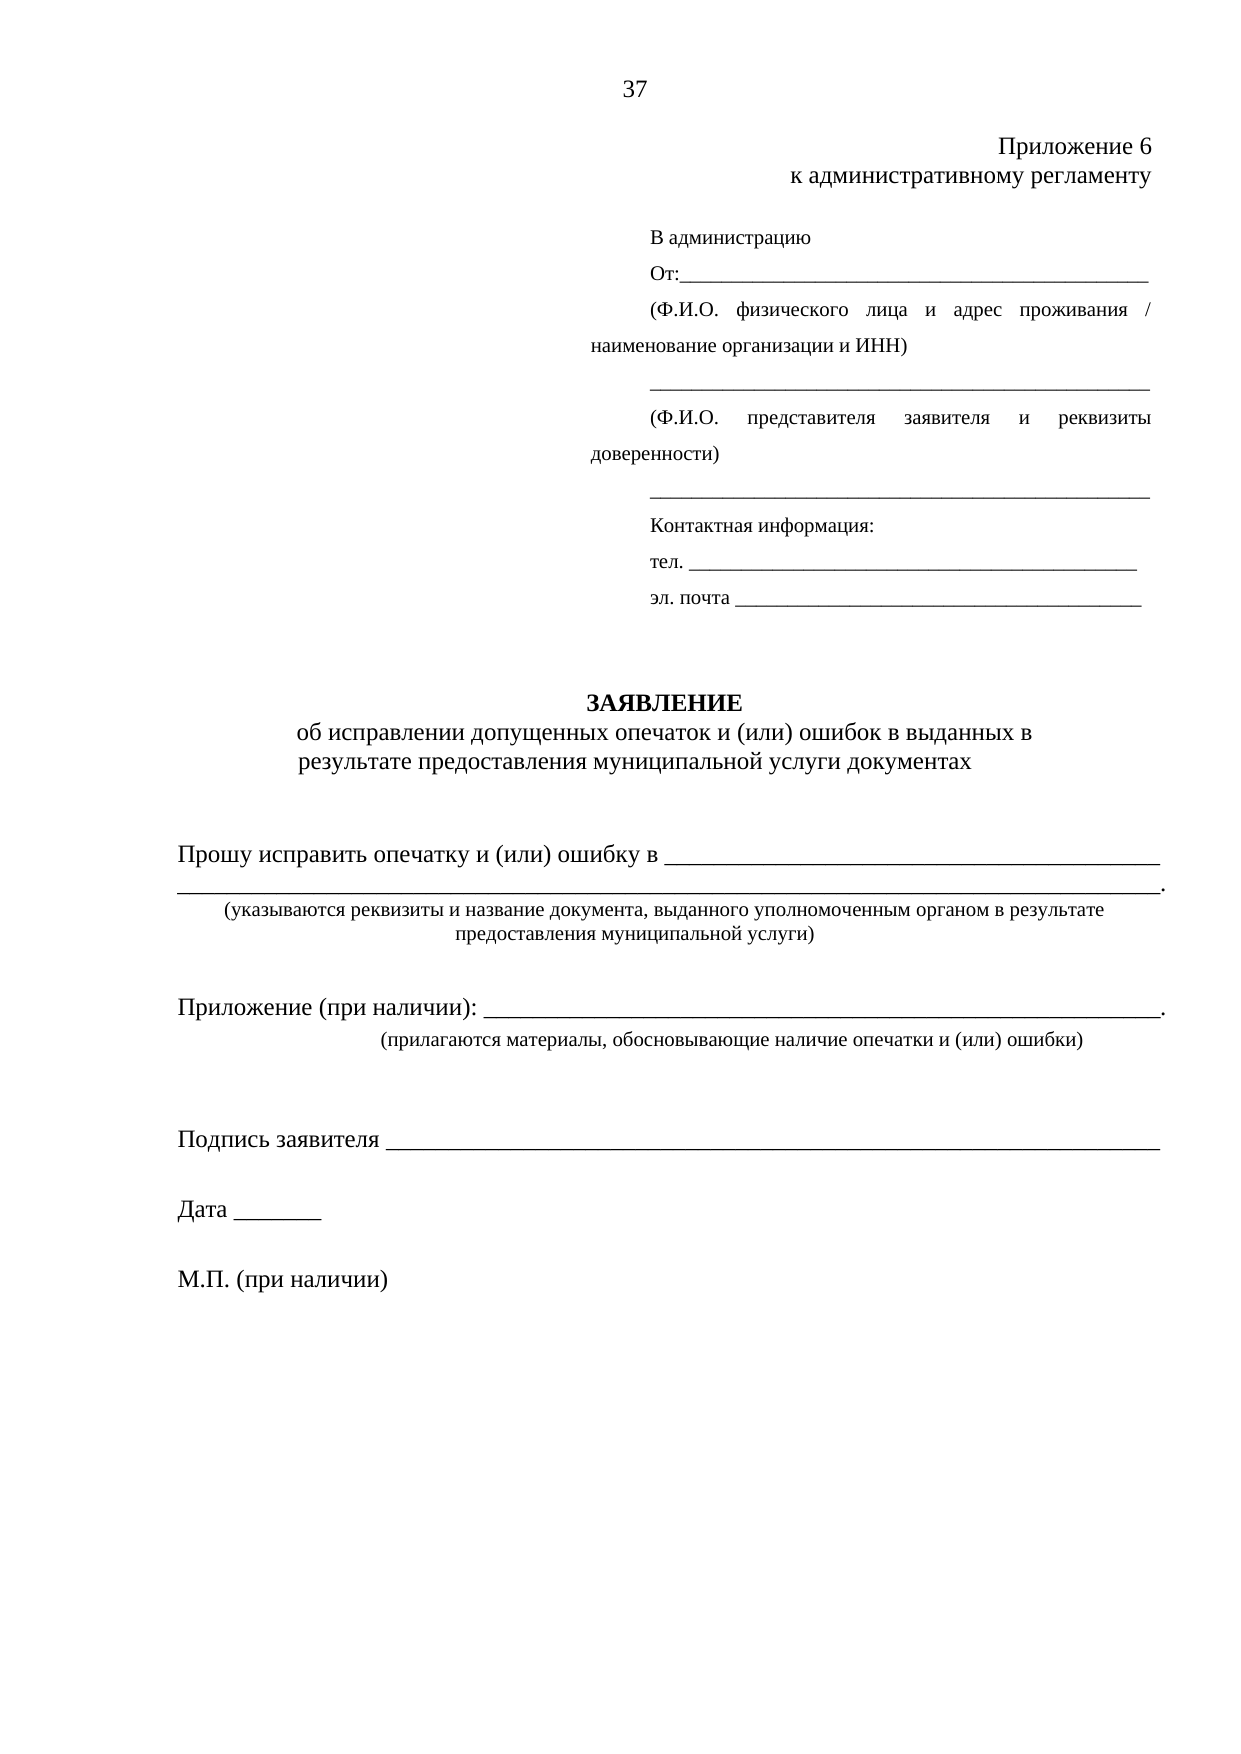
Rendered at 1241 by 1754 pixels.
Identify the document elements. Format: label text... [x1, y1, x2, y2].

text Приложение (при наличии): . [118, 992, 1152, 1021]
text Дата _______ [118, 1194, 1152, 1223]
text ________________________________________________ [591, 477, 1152, 501]
text От:_____________________________________________ [591, 261, 1152, 285]
text тел. ___________________________________________ [591, 549, 1152, 573]
text Прошу исправить опечатку и (или) ошибку в [118, 839, 1152, 868]
text Подпись заявителя [118, 1124, 1152, 1153]
text Приложение 6 [118, 131, 1152, 160]
text В администрацию [591, 225, 1152, 249]
text . [118, 868, 1152, 897]
text к административному регламенту [118, 160, 1152, 189]
text М.П. (при наличии) [118, 1264, 1152, 1293]
text об исправлении допущенных опечаток и (или) ошибок в выданных в результате предоставления муниципальной услуги документах [118, 717, 1152, 774]
text (указываются реквизиты и название документа, выданного уполномоченным органом в результате предоставления муниципальной услуги) [118, 897, 1152, 945]
text ________________________________________________ [591, 369, 1152, 393]
text ЗАЯВЛЕНИЕ [118, 688, 1152, 717]
text эл. почта _______________________________________ [591, 585, 1152, 609]
text (Ф.И.О. представителя заявителя и реквизиты доверенности) [591, 405, 1152, 465]
text Контактная информация: [591, 513, 1152, 537]
text (прилагаются материалы, обосновывающие наличие опечатки и (или) ошибки) [177, 1027, 1089, 1051]
text (Ф.И.О. физического лица и адрес проживания / наименование организации и ИНН) [591, 297, 1152, 357]
